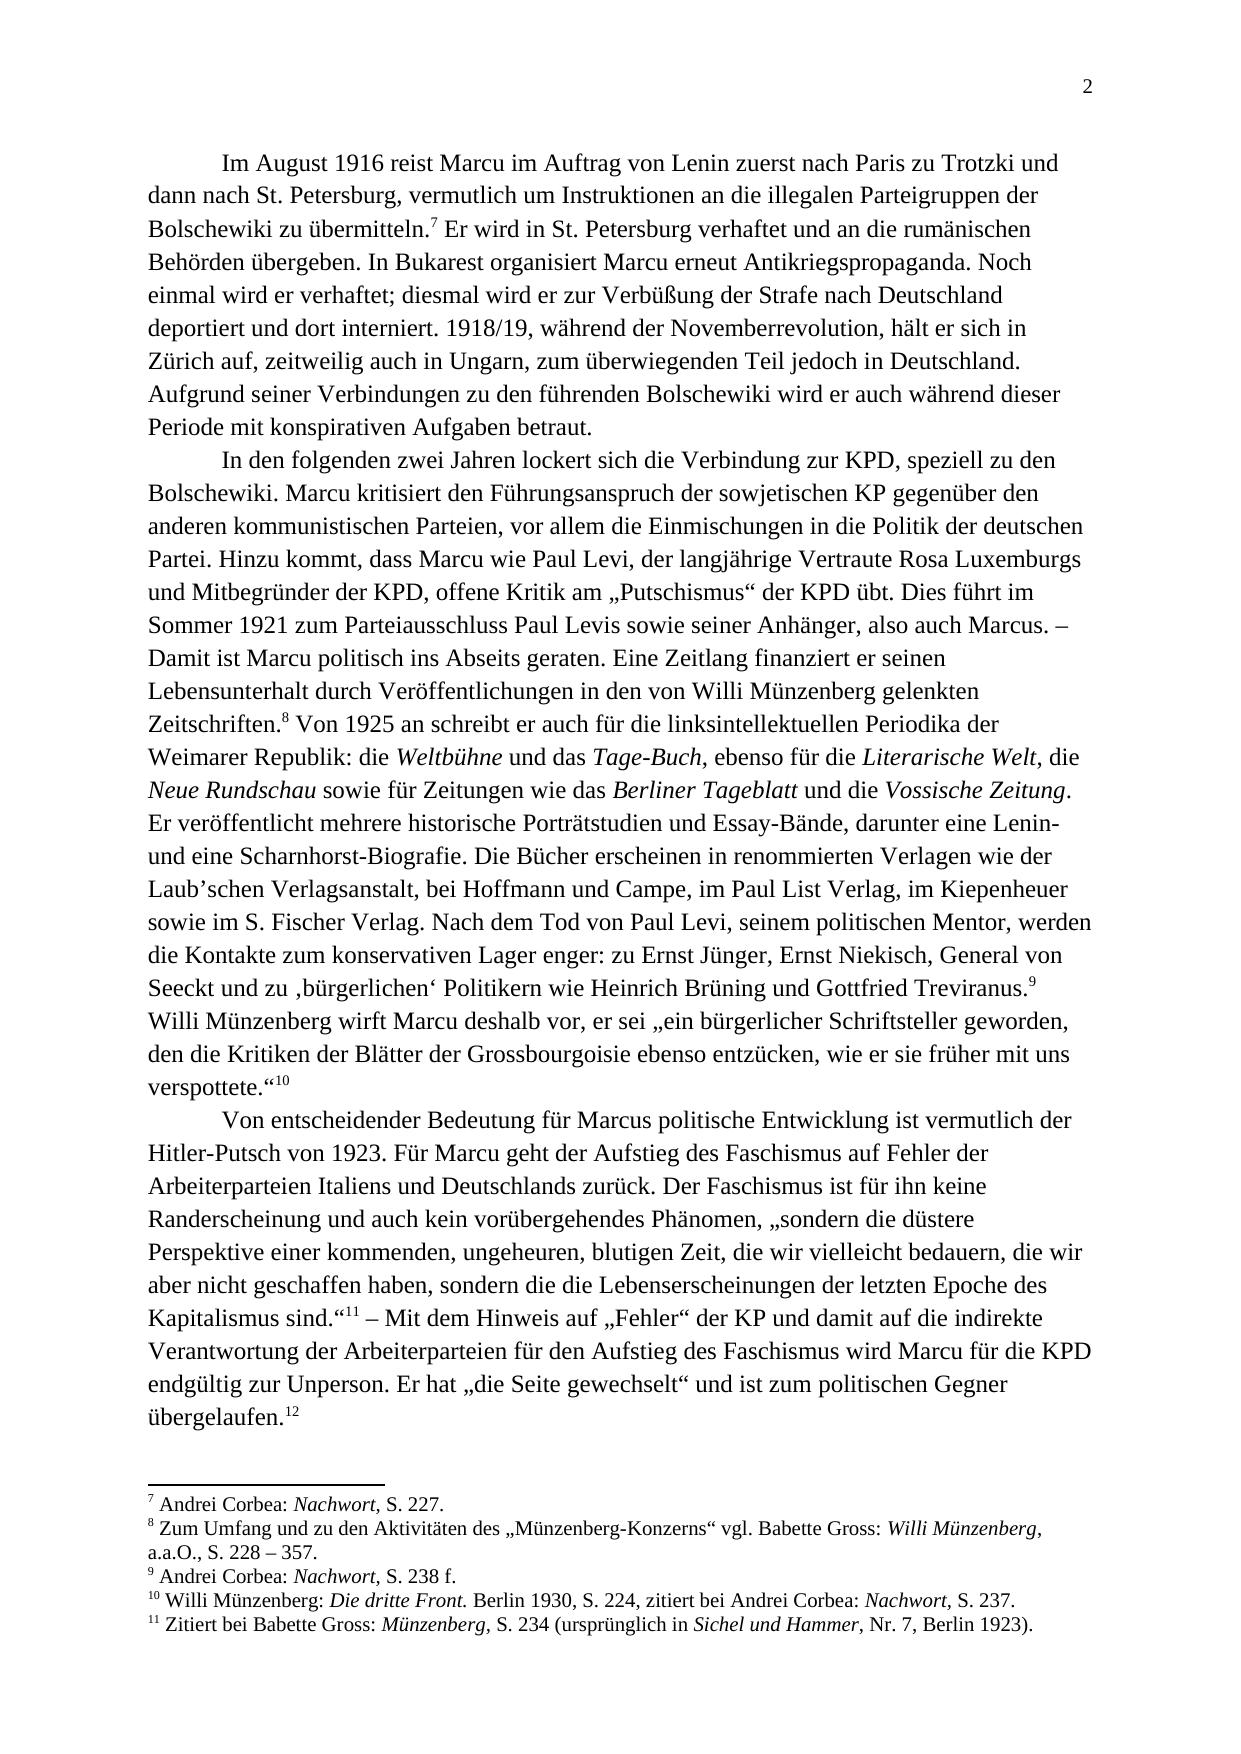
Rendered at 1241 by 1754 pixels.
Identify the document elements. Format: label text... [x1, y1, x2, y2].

text In den folgenden zwei Jahren lockert sich die Verbindung zur KPD, speziell zu den Bolschewiki. Marcu kritisiert den Führungsanspruch der sowjetischen KP gegenüber den anderen kommunistischen Parteien, vor allem die Einmischungen in die Politik der deutschen Partei. Hinzu kommt, dass Marcu wie Paul Levi, der langjährige Vertraute Rosa Luxemburgs und Mitbegründer der KPD, offene Kritik am „Putschismus“ der KPD übt. Dies führt im Sommer 1921 zum Parteiausschluss Paul Levis sowie seiner Anhänger, also auch Marcus. – Damit ist Marcu politisch ins Abseits geraten. Eine Zeitlang finanziert er seinen Lebensunterhalt durch Veröffentlichungen in den von Willi Münzenberg gelenkten Zeitschriften. Von 1925 an schreibt er auch für die linksintellektuellen Periodika der Weimarer Republik: die Weltbühne und das Tage-Buch, ebenso für die Literarische Welt, die Neue Rundschau sowie für Zeitungen wie das Berliner Tageblatt und die Vossische Zeitung. Er veröffentlicht mehrere historische Porträtstudien und Essay-Bände, darunter eine Lenin- und eine Scharnhorst-Biografie. Die Bücher erscheinen in renommierten Verlagen wie der Laub’schen Verlagsanstalt, bei Hoffmann und Campe, im Paul List Verlag, im Kiepenheuer sowie im S. Fischer Verlag. Nach dem Tod von Paul Levi, seinem politischen Mentor, werden die Kontakte zum konservativen Lager enger: zu Ernst Jünger, Ernst Niekisch, General von Seeckt und zu ‚bürgerlichen‘ Politikern wie Heinrich Brüning und Gottfried Treviranus. Willi Münzenberg wirft Marcu deshalb vor, er sei „ein bürgerlicher Schriftsteller geworden, den die Kritiken der Blätter der Grossbourgoisie ebenso entzücken, wie er sie früher mit uns verspottete.“ [148, 445, 1093, 1101]
text Im August 1916 reist Marcu im Auftrag von Lenin zuerst nach Paris zu Trotzki und dann nach St. Petersburg, vermutlich um Instruktionen an die illegalen Parteigruppen der Bolschewiki zu übermitteln. Er wird in St. Petersburg verhaftet und an die rumänischen Behörden übergeben. In Bukarest organisiert Marcu erneut Antikriegspropaganda. Noch einmal wird er verhaftet; diesmal wird er zur Verbüßung der Strafe nach Deutschland deportiert und dort interniert. 1918/19, während der Novemberrevolution, hält er sich in Zürich auf, zeitweilig auch in Ungarn, zum überwiegenden Teil jedoch in Deutschland. Aufgrund seiner Verbindungen zu den führenden Bolschewiki wird er auch während dieser Periode mit konspirativen Aufgaben betraut. [148, 148, 1093, 441]
text Von entscheidender Bedeutung für Marcus politische Entwicklung ist vermutlich der Hitler-Putsch von 1923. Für Marcu geht der Aufstieg des Faschismus auf Fehler der Arbeiterparteien Italiens und Deutschlands zurück. Der Faschismus ist für ihn keine Randerscheinung und auch kein vorübergehendes Phänomen, „sondern die düstere Perspektive einer kommenden, ungeheuren, blutigen Zeit, die wir vielleicht bedauern, die wir aber nicht geschaffen haben, sondern die die Lebenserscheinungen der letzten Epoche des Kapitalismus sind.“ – Mit dem Hinweis auf „Fehler“ der KP und damit auf die indirekte Verantwortung der Arbeiterparteien für den Aufstieg des Faschismus wird Marcu für die KPD endgültig zur Unperson. Er hat „die Seite gewechselt“ und ist zum politischen Gegner übergelaufen. [148, 1105, 1093, 1431]
